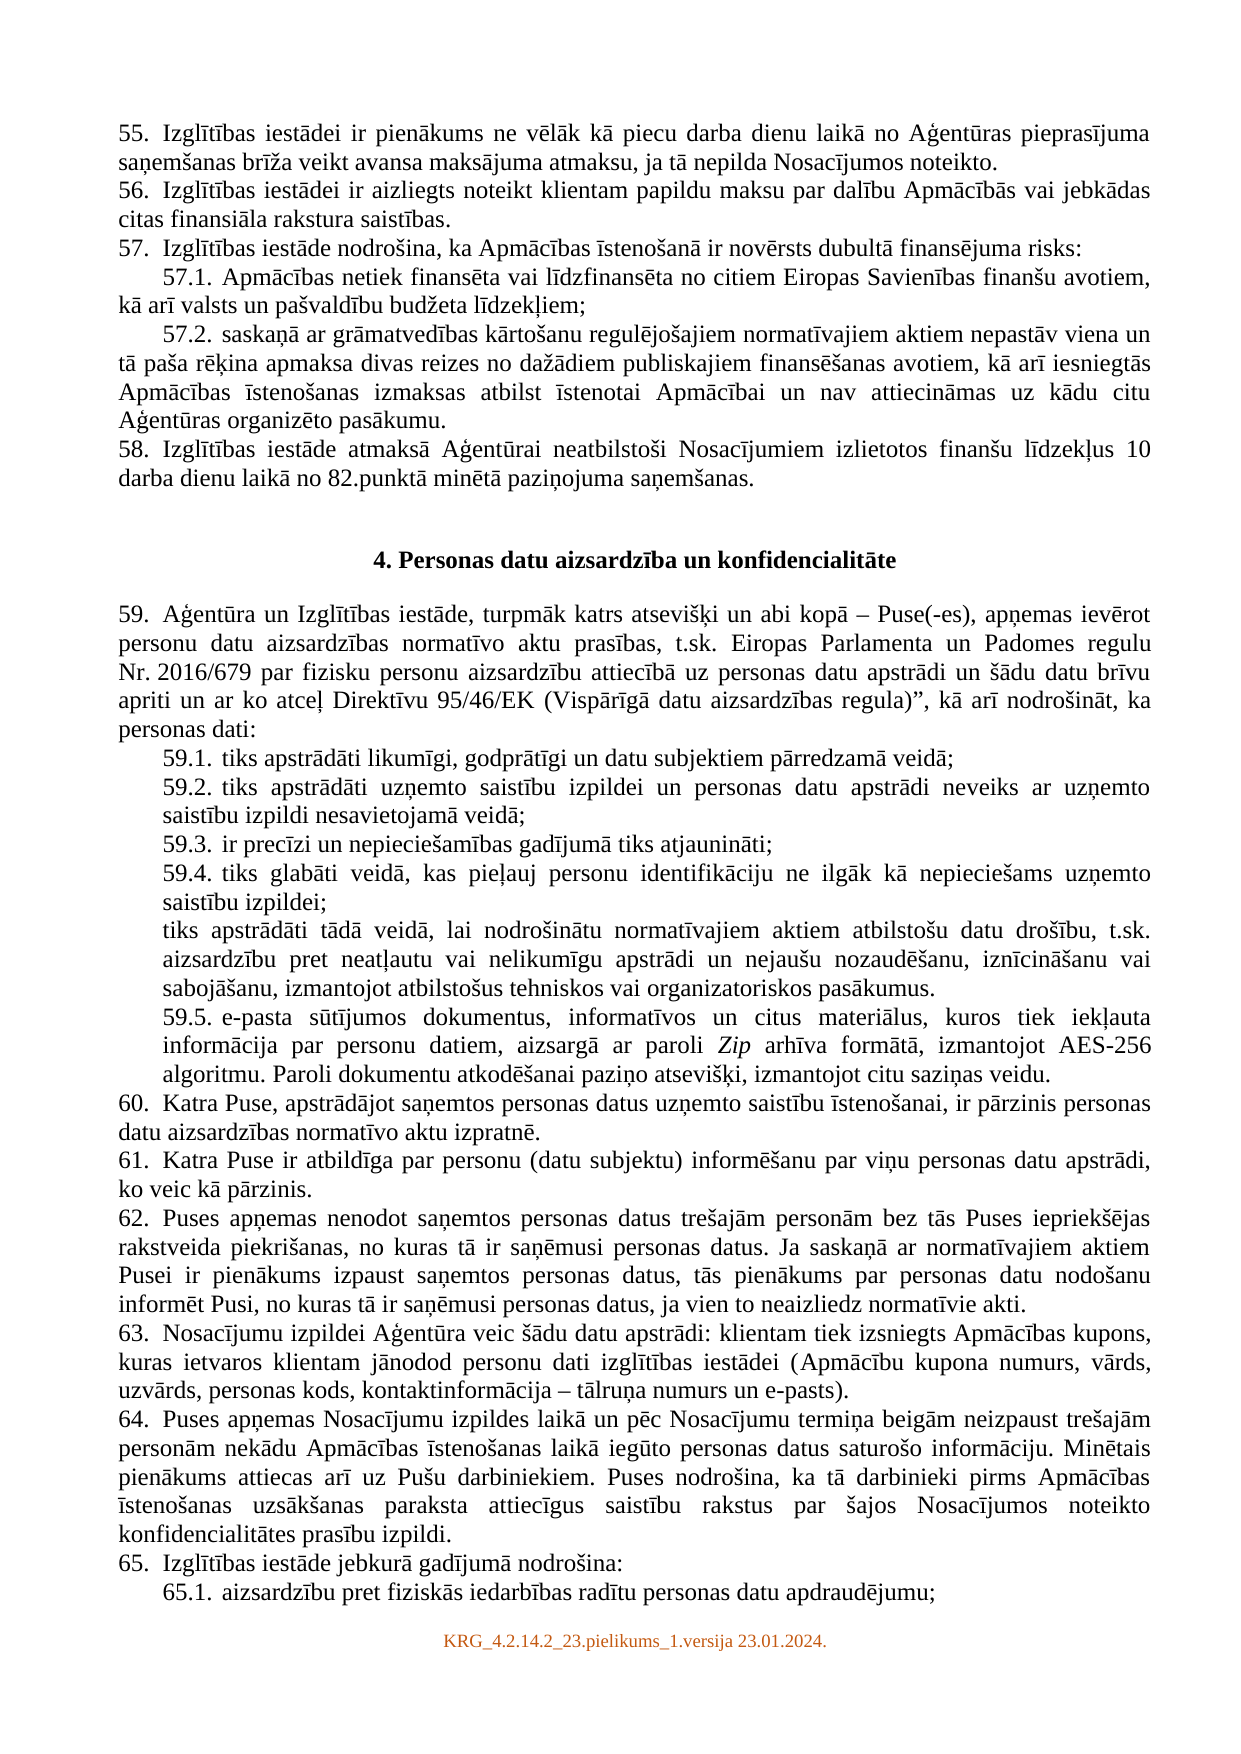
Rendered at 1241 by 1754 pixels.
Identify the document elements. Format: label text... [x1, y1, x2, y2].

list tiks apstrādāti uzņemto saistību izpildei un personas datu apstrādi neveiks ar uzņemto saistību izpildi nesavietojamā veidā; [162, 772, 1152, 829]
list aizsardzību pret fiziskās iedarbības radītu personas datu apdraudējumu; [162, 1577, 1152, 1606]
list tiks glabāti veidā, kas pieļauj personu identifikāciju ne ilgāk kā nepieciešams uzņemto saistību izpildei; [162, 858, 1152, 916]
list Izglītības iestādei ir aizliegts noteikt klientam papildu maksu par dalību Apmācībās vai jebkādas citas finansiāla rakstura saistības. [118, 176, 1152, 233]
list Katra Puse ir atbildīga par personu (datu subjektu) informēšanu par viņu personas datu apstrādi, ko veic kā pārzinis. [118, 1146, 1152, 1203]
list Puses apņemas Nosacījumu izpildes laikā un pēc Nosacījumu termiņa beigām neizpaust trešajām personām nekādu Apmācības īstenošanas laikā iegūto personas datus saturošo informāciju. Minētais pienākums attiecas arī uz Pušu darbiniekiem. Puses nodrošina, ka tā darbinieki pirms Apmācības īstenošanas uzsākšanas paraksta attiecīgus saistību rakstus par šajos Nosacījumos noteikto konfidencialitātes prasību izpildi. [118, 1404, 1152, 1548]
list Izglītības iestāde nodrošina, ka Apmācības īstenošanā ir novērsts dubultā finansējuma risks: [118, 233, 1152, 262]
list e-pasta sūtījumos dokumentus, informatīvos un citus materiālus, kuros tiek iekļauta informācija par personu datiem, aizsargā ar paroli Zip arhīva formātā, izmantojot AES-256 algoritmu. Paroli dokumentu atkodēšanai paziņo atsevišķi, izmantojot citu saziņas veidu. [162, 1002, 1152, 1088]
list tiks apstrādāti likumīgi, godprātīgi un datu subjektiem pārredzamā veidā; [162, 743, 1152, 772]
list Puses apņemas nenodot saņemtos personas datus trešajām personām bez tās Puses iepriekšējas rakstveida piekrišanas, no kuras tā ir saņēmusi personas datus. Ja saskaņā ar normatīvajiem aktiem Pusei ir pienākums izpaust saņemtos personas datus, tās pienākums par personas datu nodošanu informēt Pusi, no kuras tā ir saņēmusi personas datus, ja vien to neaizliedz normatīvie akti. [118, 1203, 1152, 1318]
list Nosacījumu izpildei Aģentūra veic šādu datu apstrādi: klientam tiek izsniegts Apmācības kupons, kuras ietvaros klientam jānodod personu dati izglītības iestādei (Apmācību kupona numurs, vārds, uzvārds, personas kods, kontaktinformācija – tālruņa numurs un e-pasts). [118, 1318, 1152, 1404]
list ir precīzi un nepieciešamības gadījumā tiks atjaunināti; [162, 829, 1152, 858]
text 4. Personas datu aizsardzība un konfidencialitāte [118, 546, 1152, 574]
list Katra Puse, apstrādājot saņemtos personas datus uzņemto saistību īstenošanai, ir pārzinis personas datu aizsardzības normatīvo aktu izpratnē. [118, 1088, 1152, 1146]
list Izglītības iestāde jebkurā gadījumā nodrošina: [118, 1548, 1152, 1577]
list Apmācības netiek finansēta vai līdzfinansēta no citiem Eiropas Savienības finanšu avotiem, kā arī valsts un pašvaldību budžeta līdzekļiem; [118, 262, 1152, 319]
list saskaņā ar grāmatvedības kārtošanu regulējošajiem normatīvajiem aktiem nepastāv viena un tā paša rēķina apmaksa divas reizes no dažādiem publiskajiem finansēšanas avotiem, kā arī iesniegtās Apmācības īstenošanas izmaksas atbilst īstenotai Apmācībai un nav attiecināmas uz kādu citu Aģentūras organizēto pasākumu. [118, 319, 1152, 434]
list Izglītības iestādei ir pienākums ne vēlāk kā piecu darba dienu laikā no Aģentūras pieprasījuma saņemšanas brīža veikt avansa maksājuma atmaksu, ja tā nepilda Nosacījumos noteikto. [118, 118, 1152, 176]
list Aģentūra un Izglītības iestāde, turpmāk katrs atsevišķi un abi kopā – Puse(-es), apņemas ievērot personu datu aizsardzības normatīvo aktu prasības, t.sk. Eiropas Parlamenta un Padomes regulu Nr. 2016/679 par fizisku personu aizsardzību attiecībā uz personas datu apstrādi un šādu datu brīvu apriti un ar ko atceļ Direktīvu 95/46/EK (Vispārīgā datu aizsardzības regula)”, kā arī nodrošināt, ka personas dati: [118, 599, 1152, 743]
list Izglītības iestāde atmaksā Aģentūrai neatbilstoši Nosacījumiem izlietotos finanšu līdzekļus 10 darba dienu laikā no 82.punktā minētā paziņojuma saņemšanas. [118, 434, 1152, 492]
text tiks apstrādāti tādā veidā, lai nodrošinātu normatīvajiem aktiem atbilstošu datu drošību, t.sk. aizsardzību pret neatļautu vai nelikumīgu apstrādi un nejaušu nozaudēšanu, iznīcināšanu vai sabojāšanu, izmantojot atbilstošus tehniskos vai organizatoriskos pasākumus. [162, 916, 1152, 1002]
